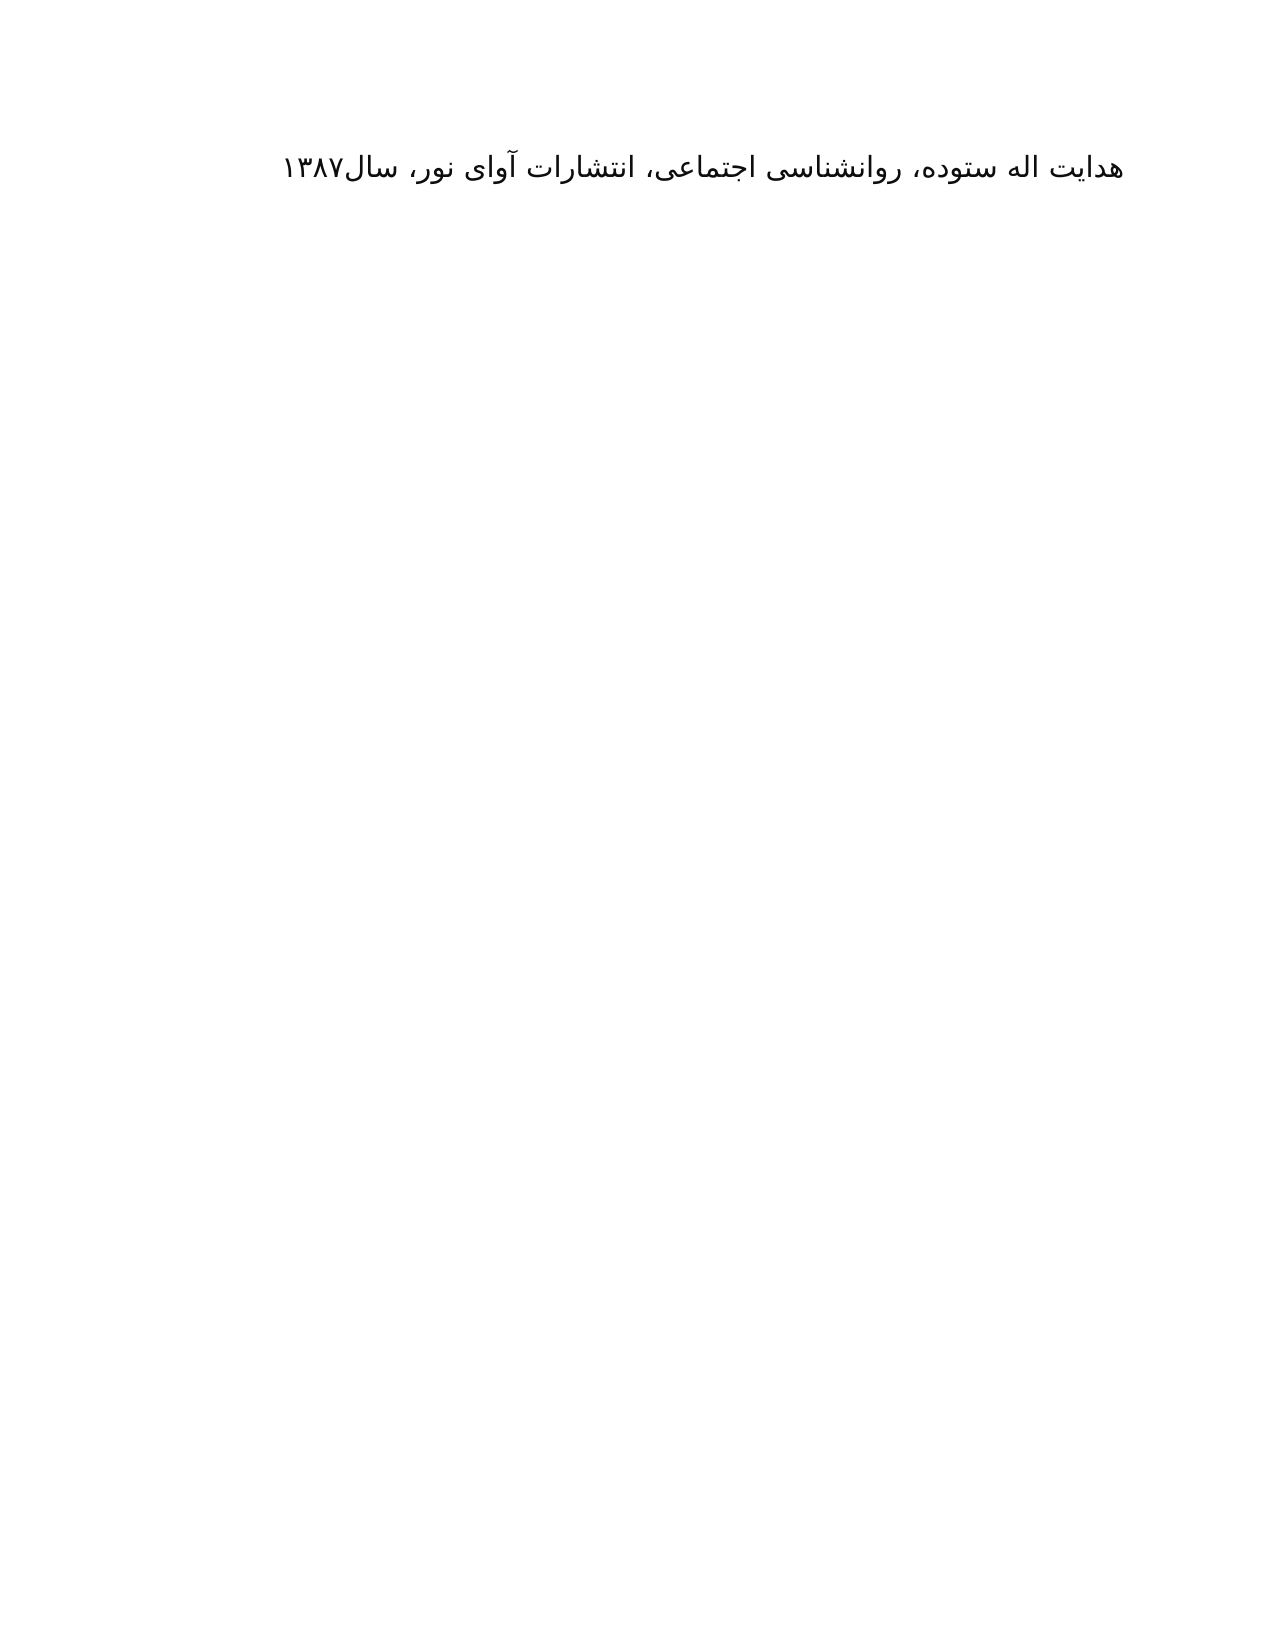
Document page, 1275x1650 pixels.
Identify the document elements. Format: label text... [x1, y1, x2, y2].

text هدایت اله ستوده، روانشناسی اجتماعی، انتشارات آوای نور، سال۱۳۸۷ [150, 150, 1125, 184]
